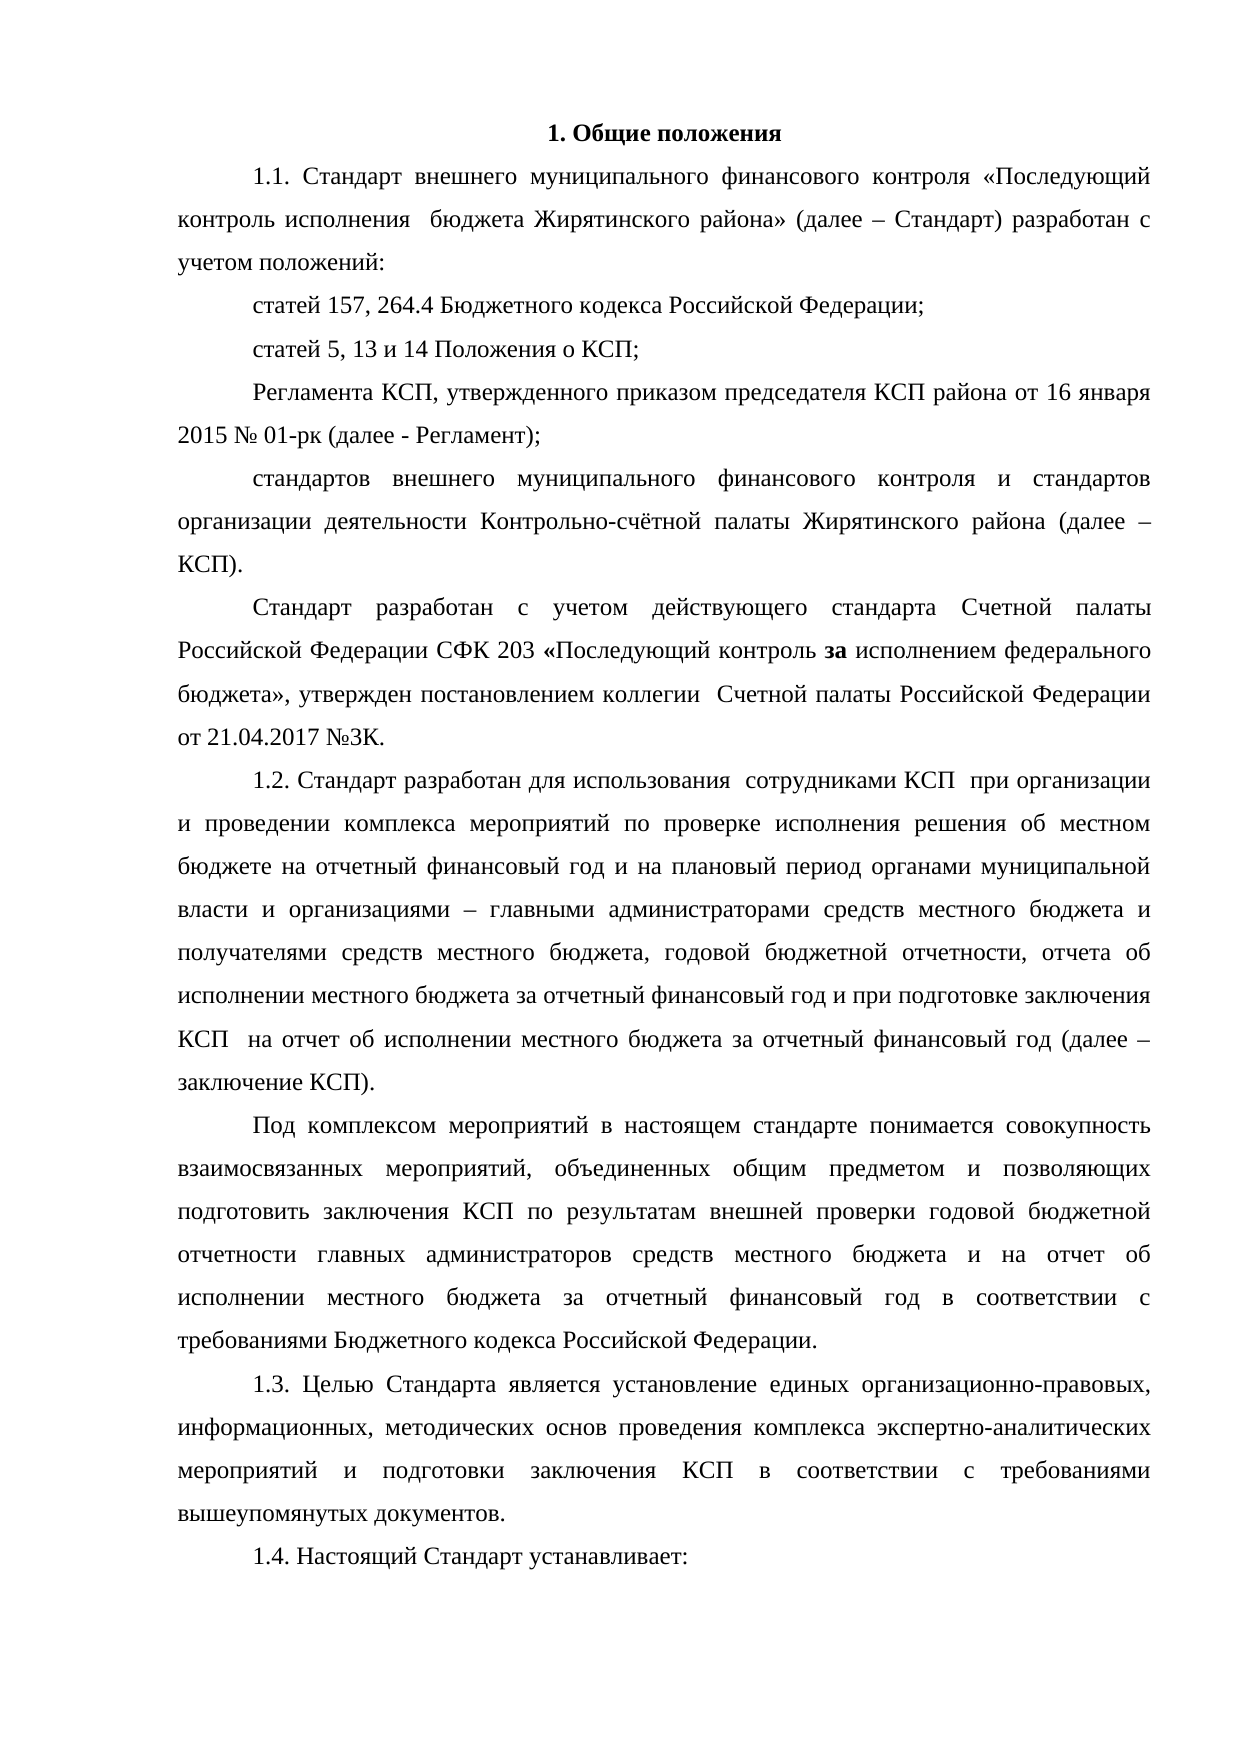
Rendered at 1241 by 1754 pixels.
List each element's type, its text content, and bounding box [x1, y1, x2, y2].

text стандартов внешнего муниципального финансового контроля и стандартов организации деятельности Контрольно-счётной палаты Жирятинского района (далее – КСП). [177, 463, 1152, 578]
text 1.1. Стандарт внешнего муниципального финансового контроля «Последующий контроль исполнения бюджета Жирятинского района» (далее – Стандарт) разработан с учетом положений: [177, 161, 1152, 276]
text Стандарт разработан с учетом действующего стандарта Счетной палаты Российской Федерации СФК 203 «Последующий контроль за исполнением федерального бюджета», утвержден постановлением коллегии Счетной палаты Российской Федерации от 21.04.2017 №3К. [177, 592, 1152, 751]
text 1.3. Целью Стандарта является установление единых организационно-правовых, информационных, методических основ проведения комплекса экспертно-аналитических мероприятий и подготовки заключения КСП в соответствии с требованиями вышеупомянутых документов. [177, 1369, 1152, 1527]
text Под комплексом мероприятий в настоящем стандарте понимается совокупность взаимосвязанных мероприятий, объединенных общим предметом и позволяющих подготовить заключения КСП по результатам внешней проверки годовой бюджетной отчетности главных администраторов средств местного бюджета и на отчет об исполнении местного бюджета за отчетный финансовый год в соответствии с требованиями Бюджетного кодекса Российской Федерации. [177, 1110, 1152, 1354]
text статей 157, 264.4 Бюджетного кодекса Российской Федерации; [177, 291, 1152, 319]
text 1.2. Стандарт разработан для использования сотрудниками КСП при организации и проведении комплекса мероприятий по проверке исполнения решения об местном бюджете на отчетный финансовый год и на плановый период органами муниципальной власти и организациями – главными администраторами средств местного бюджета и получателями средств местного бюджета, годовой бюджетной отчетности, отчета об исполнении местного бюджета за отчетный финансовый год и при подготовке заключения КСП на отчет об исполнении местного бюджета за отчетный финансовый год (далее – заключение КСП). [177, 765, 1152, 1096]
text 1.4. Настоящий Стандарт устанавливает: [177, 1541, 1152, 1570]
text Регламента КСП, утвержденного приказом председателя КСП района от 16 января 2015 № 01-рк (далее - Регламент); [177, 377, 1152, 449]
text 1. Общие положения [177, 118, 1152, 147]
text статей 5, 13 и 14 Положения о КСП; [177, 334, 1152, 362]
